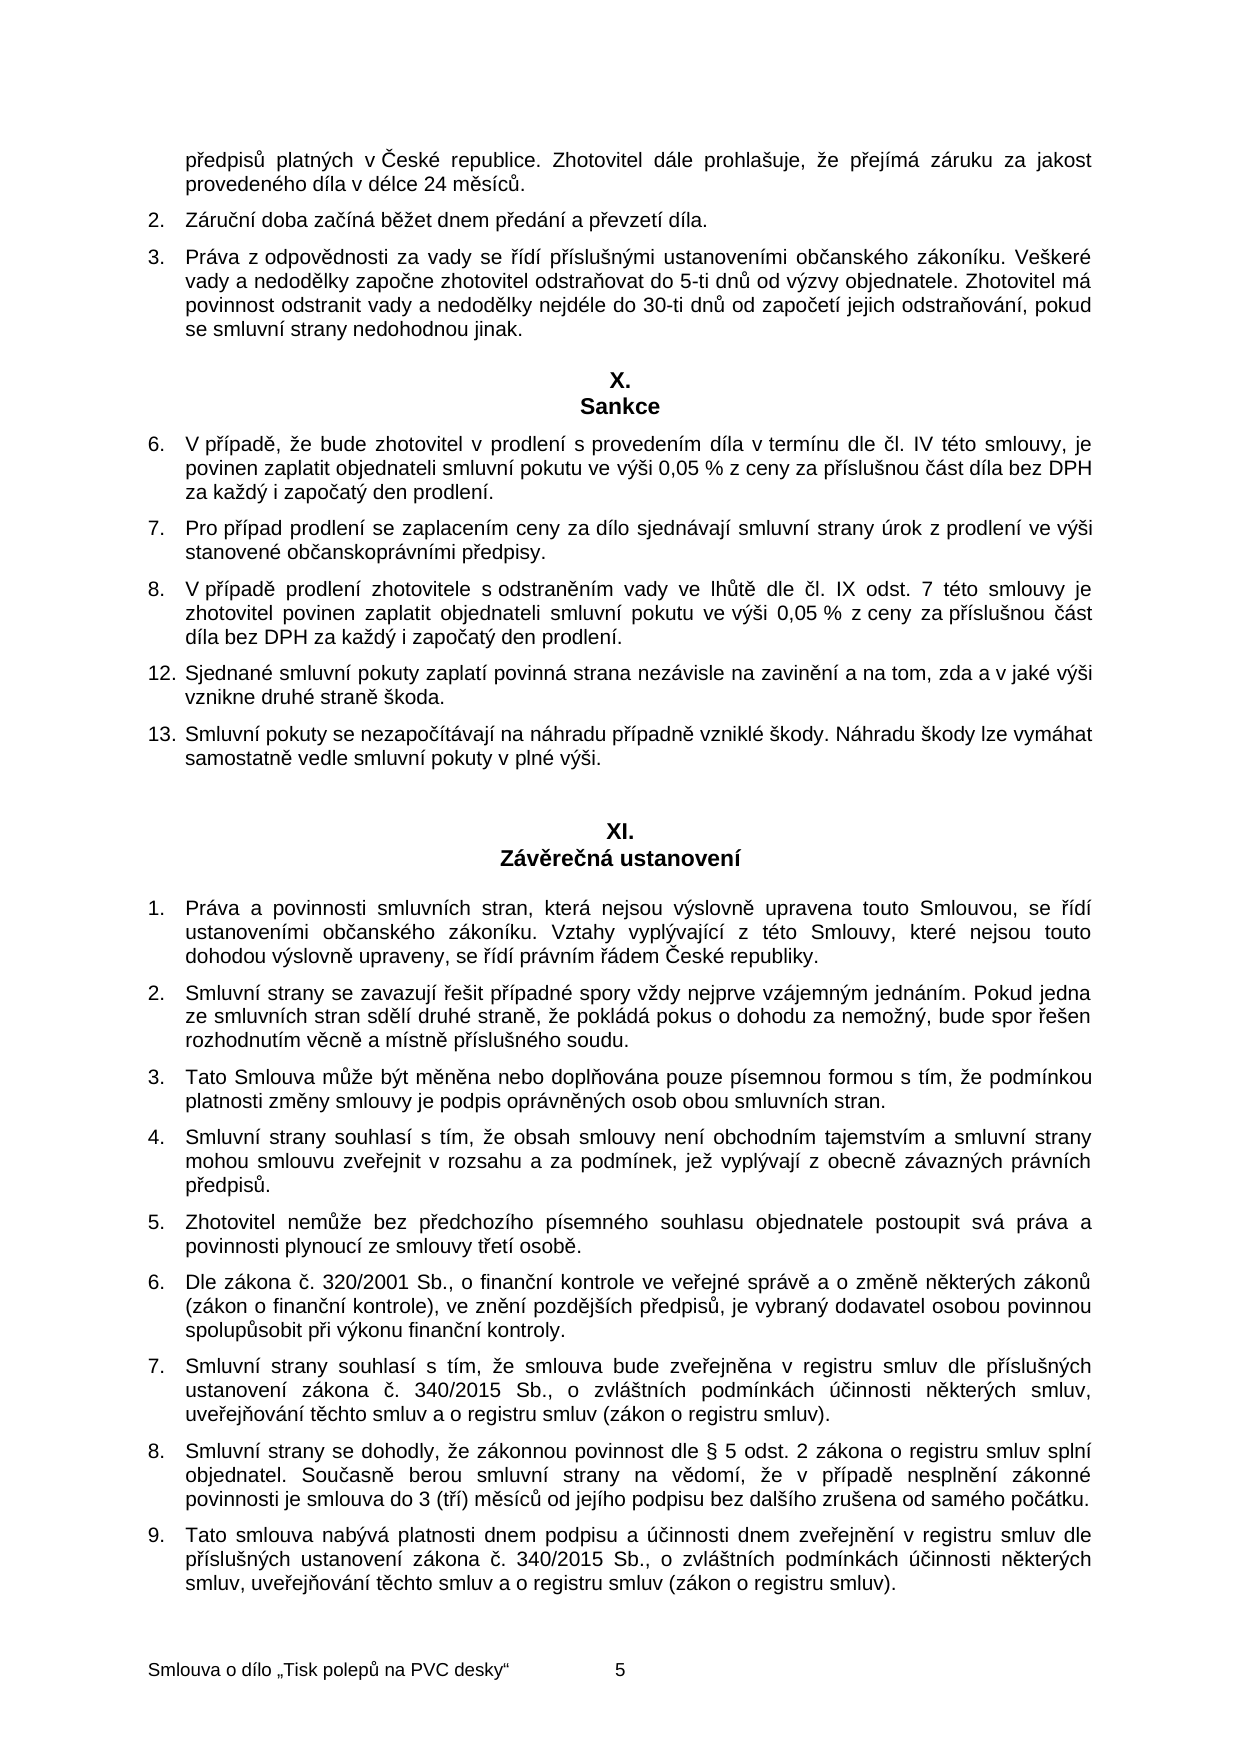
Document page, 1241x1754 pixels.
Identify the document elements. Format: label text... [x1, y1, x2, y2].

list Smluvní strany souhlasí s tím, že obsah smlouvy není obchodním tajemstvím a smluvní strany mohou smlouvu zveřejnit v rozsahu a za podmínek, jež vyplývají z obecně závazných právních předpisů. [148, 1125, 1093, 1197]
list Smluvní strany se dohodly, že zákonnou povinnost dle § 5 odst. 2 zákona o registru smluv splní objednatel. Současně berou smluvní strany na vědomí, že v případě nesplnění zákonné povinnosti je smlouva do 3 (tří) měsíců od jejího podpisu bez dalšího zrušena od samého počátku. [148, 1439, 1093, 1511]
list Smluvní pokuty se nezapočítávají na náhradu případně vzniklé škody. Náhradu škody lze vymáhat samostatně vedle smluvní pokuty v plné výši. [148, 721, 1093, 769]
list Záruční doba začíná běžet dnem předání a převzetí díla. [148, 208, 1093, 232]
text X. [148, 367, 1093, 393]
list Tato smlouva nabývá platnosti dnem podpisu a účinnosti dnem zveřejnění v registru smluv dle příslušných ustanovení zákona č. 340/2015 Sb., o zvláštních podmínkách účinnosti některých smluv, uveřejňování těchto smluv a o registru smluv (zákon o registru smluv). [148, 1523, 1093, 1595]
list Práva a povinnosti smluvních stran, která nejsou výslovně upravena touto Smlouvou, se řídí ustanoveními občanského zákoníku. Vztahy vyplývající z této Smlouvy, které nejsou touto dohodou výslovně upraveny, se řídí právním řádem České republiky. [148, 896, 1093, 968]
list Smluvní strany souhlasí s tím, že smlouva bude zveřejněna v registru smluv dle příslušných ustanovení zákona č. 340/2015 Sb., o zvláštních podmínkách účinnosti některých smluv, uveřejňování těchto smluv a o registru smluv (zákon o registru smluv). [148, 1354, 1093, 1426]
list Pro případ prodlení se zaplacením ceny za dílo sjednávají smluvní strany úrok z prodlení ve výši stanovené občanskoprávními předpisy. [148, 516, 1093, 564]
text Sankce [148, 393, 1093, 419]
list V případě prodlení zhotovitele s odstraněním vady ve lhůtě dle čl. IX odst. 7 této smlouvy je zhotovitel povinen zaplatit objednateli smluvní pokutu ve výši 0,05 % z ceny za příslušnou část díla bez DPH za každý i započatý den prodlení. [148, 577, 1093, 648]
list Tato Smlouva může být měněna nebo doplňována pouze písemnou formou s tím, že podmínkou platnosti změny smlouvy je podpis oprávněných osob obou smluvních stran. [148, 1065, 1093, 1113]
list Práva z odpovědnosti za vady se řídí příslušnými ustanoveními občanského zákoníku. Veškeré vady a nedodělky započne zhotovitel odstraňovat do 5-ti dnů od výzvy objednatele. Zhotovitel má povinnost odstranit vady a nedodělky nejdéle do 30-ti dnů od započetí jejich odstraňování, pokud se smluvní strany nedohodnou jinak. [148, 244, 1093, 340]
list V případě, že bude zhotovitel v prodlení s provedením díla v termínu dle čl. IV této smlouvy, je povinen zaplatit objednateli smluvní pokutu ve výši 0,05 % z ceny za příslušnou část díla bez DPH za každý i započatý den prodlení. [148, 432, 1093, 504]
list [148, 148, 1093, 196]
list Dle zákona č. 320/2001 Sb., o finanční kontrole ve veřejné správě a o změně některých zákonů (zákon o finanční kontrole), ve znění pozdějších předpisů, je vybraný dodavatel osobou povinnou spolupůsobit při výkonu finanční kontroly. [148, 1270, 1093, 1342]
list Sjednané smluvní pokuty zaplatí povinná strana nezávisle na zavinění a na tom, zda a v jaké výši vznikne druhé straně škoda. [148, 661, 1093, 709]
text XI. Závěrečná ustanovení [148, 818, 1093, 871]
list Smluvní strany se zavazují řešit případné spory vždy nejprve vzájemným jednáním. Pokud jedna ze smluvních stran sdělí druhé straně, že pokládá pokus o dohodu za nemožný, bude spor řešen rozhodnutím věcně a místně příslušného soudu. [148, 980, 1093, 1052]
list Zhotovitel nemůže bez předchozího písemného souhlasu objednatele postoupit svá práva a povinnosti plynoucí ze smlouvy třetí osobě. [148, 1209, 1093, 1257]
